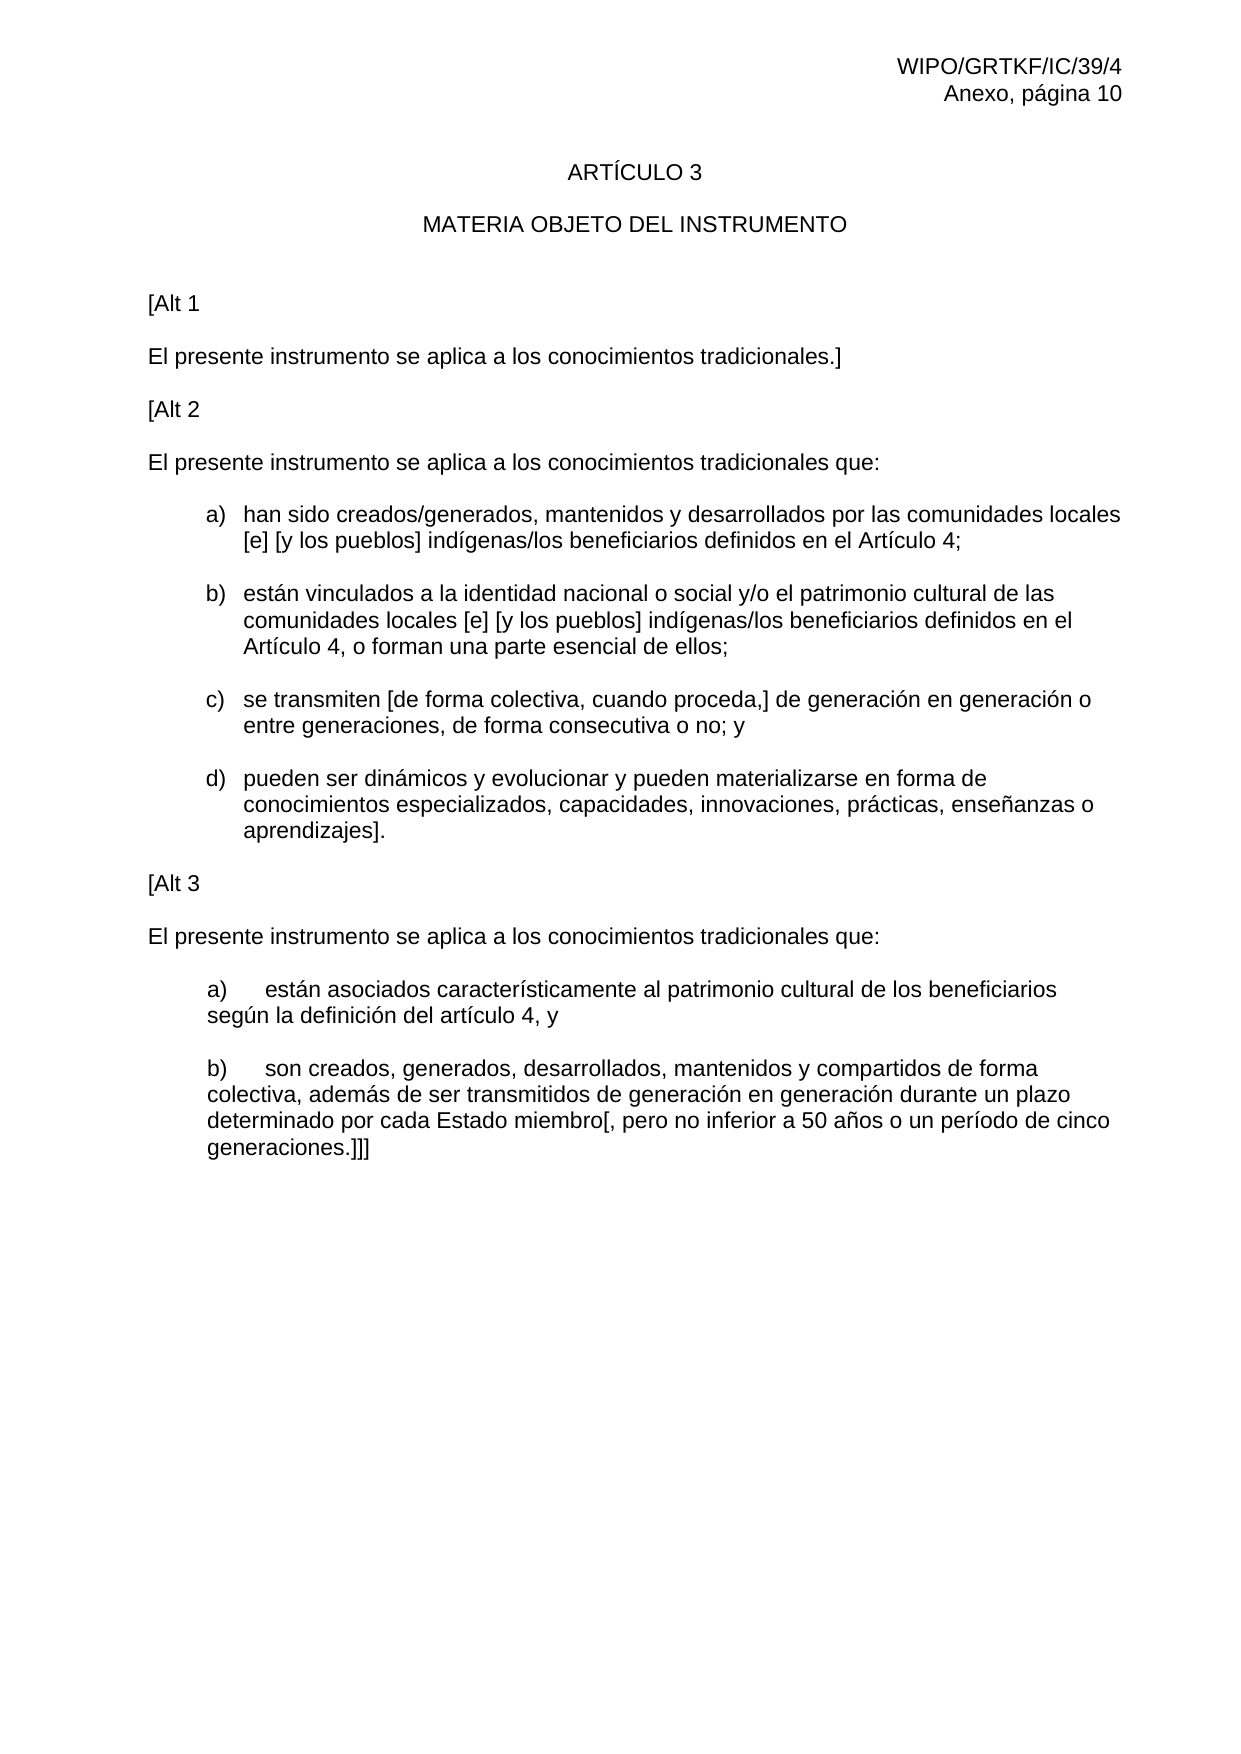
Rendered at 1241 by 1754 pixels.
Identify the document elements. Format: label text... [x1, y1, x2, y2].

list se transmiten [de forma colectiva, cuando proceda,] de generación en generación o entre generaciones, de forma consecutiva o no; y [206, 686, 1122, 738]
list son creados, generados, desarrollados, mantenidos y compartidos de forma colectiva, además de ser transmitidos de generación en generación durante un plazo determinado por cada Estado miembro[, pero no inferior a 50 años o un período de cinco generaciones.]]] [207, 1054, 1122, 1160]
text El presente instrumento se aplica a los conocimientos tradicionales que: [148, 448, 1122, 475]
list están vinculados a la identidad nacional o social y/o el patrimonio cultural de las comunidades locales [e] [y los pueblos] indígenas/los beneficiarios definidos en el Artículo 4, o forman una parte esencial de ellos; [206, 580, 1122, 659]
list han sido creados/generados, mantenidos y desarrollados por las comunidades locales [e] [y los pueblos] indígenas/los beneficiarios definidos en el Artículo 4; [206, 501, 1122, 554]
text ARTÍCULO 3 [148, 158, 1122, 185]
text [Alt 3 [148, 870, 1122, 896]
list están asociados característicamente al patrimonio cultural de los beneficiarios según la definición del artículo 4, y [207, 976, 1122, 1028]
text MATERIA OBJETO DEL INSTRUMENTO [148, 211, 1122, 238]
text [Alt 1 [148, 290, 1122, 317]
list pueden ser dinámicos y evolucionar y pueden materializarse en forma de conocimientos especializados, capacidades, innovaciones, prácticas, enseñanzas o aprendizajes]. [206, 765, 1122, 844]
text El presente instrumento se aplica a los conocimientos tradicionales.] [148, 343, 1122, 369]
text El presente instrumento se aplica a los conocimientos tradicionales que: [148, 923, 1122, 949]
text [Alt 2 [148, 396, 1122, 422]
